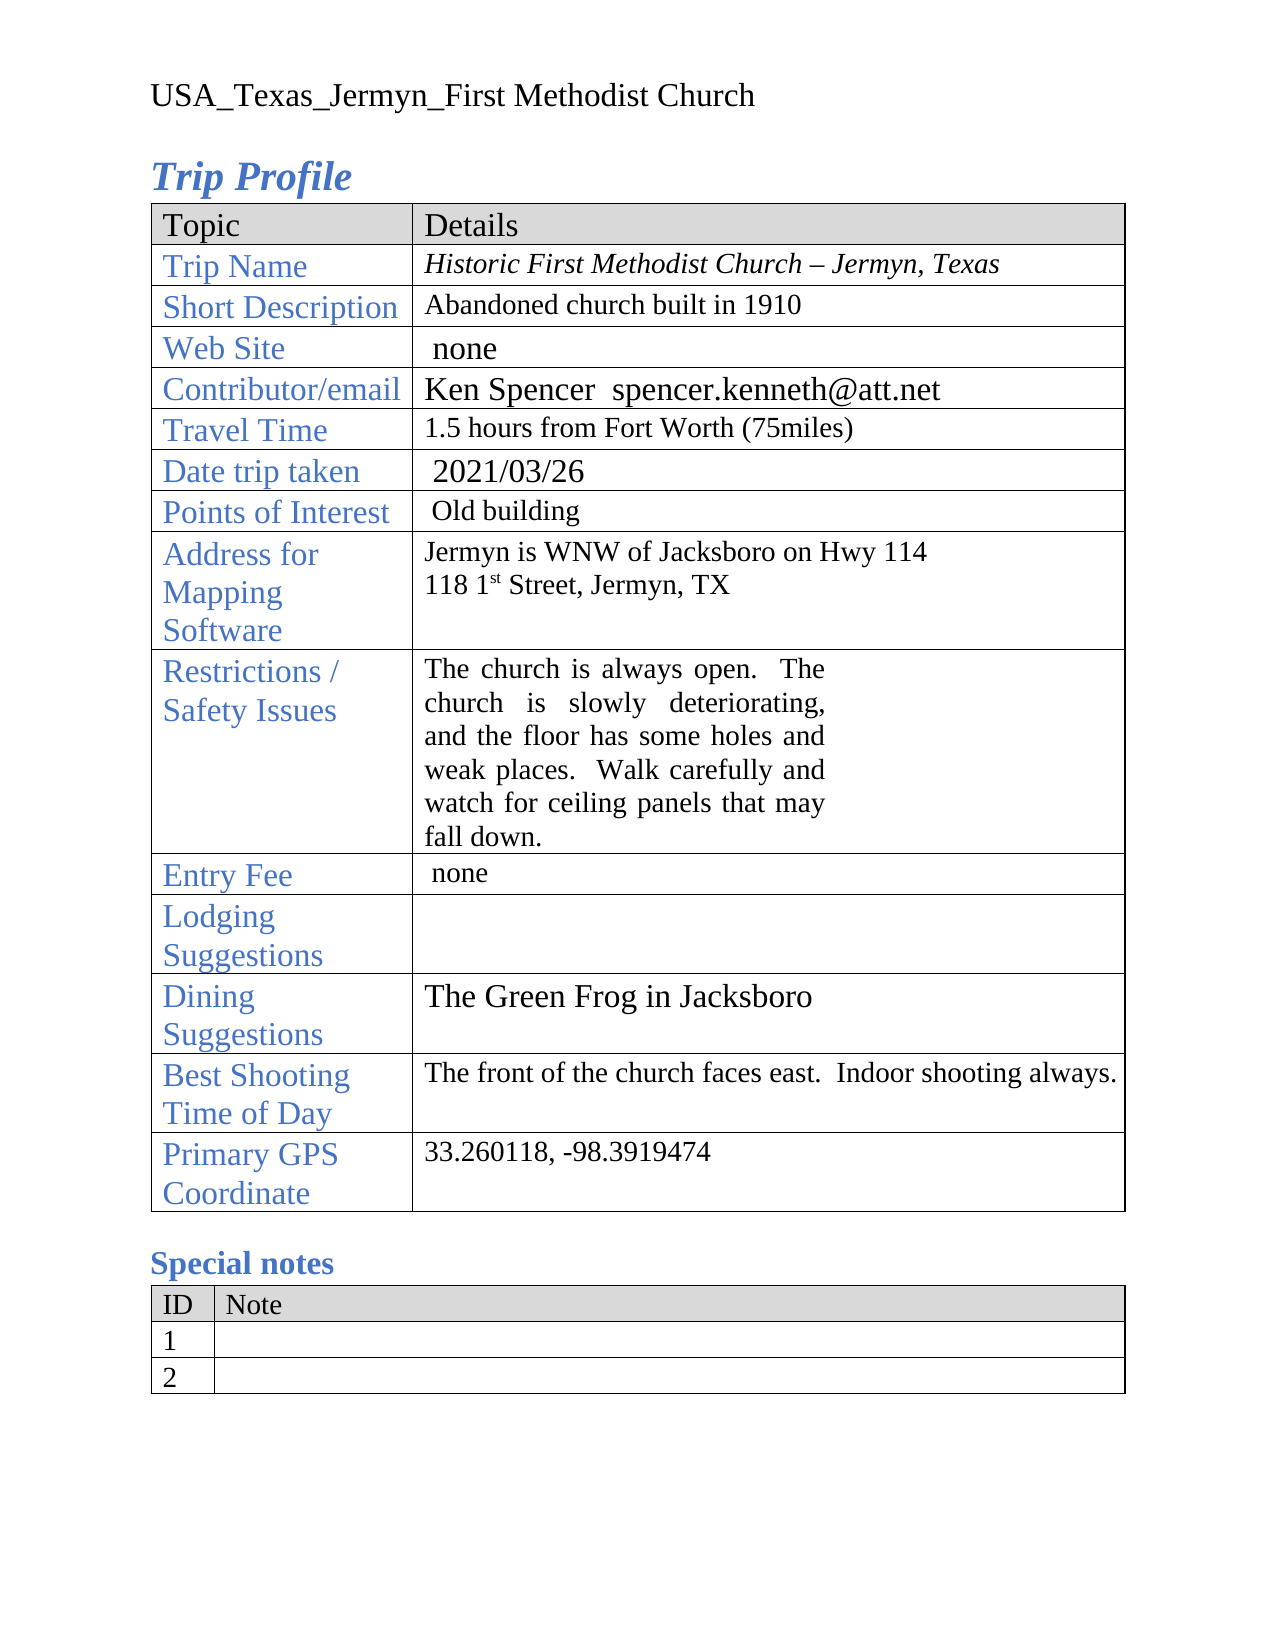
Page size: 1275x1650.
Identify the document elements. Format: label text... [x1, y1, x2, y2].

table_cell Abandoned church built in 1910 [413, 286, 1124, 326]
table_cell Date trip taken [152, 450, 412, 490]
table_cell [215, 1322, 1124, 1357]
table_cell 1 [152, 1322, 214, 1357]
table_cell Entry Fee [152, 854, 412, 894]
table_cell The church is always open. The church is slowly deteriorating, and the floor has some holes and weak places. Walk carefully and watch for ceiling panels that may fall down. [413, 650, 1124, 853]
table_cell Historic First Methodist Church – Jermyn, Texas [413, 245, 1124, 285]
table_cell [215, 1358, 1124, 1393]
table_cell 2 [152, 1358, 214, 1393]
table_cell none [413, 327, 1124, 367]
table_cell Dining Suggestions [152, 974, 412, 1052]
table_cell Jermyn is WNW of Jacksboro on Hwy 114 118 1st Street, Jermyn, TX [413, 532, 1124, 649]
table_cell Best Shooting Time of Day [152, 1054, 412, 1132]
table_header Note [215, 1286, 1124, 1321]
table_cell Contributor/email [152, 368, 412, 408]
text Trip Profile [150, 151, 1131, 199]
table_header Details [413, 204, 1124, 244]
table_cell Primary GPS Coordinate [152, 1133, 412, 1211]
table_cell Old building [413, 491, 1124, 531]
table_cell [413, 895, 1124, 973]
table_cell Lodging Suggestions [152, 895, 412, 973]
table_header Topic [152, 204, 412, 244]
table_cell Points of Interest [152, 491, 412, 531]
table_cell 1.5 hours from Fort Worth (75miles) [413, 409, 1124, 449]
table_cell Restrictions / Safety Issues [152, 650, 412, 853]
table_cell Travel Time [152, 409, 412, 449]
table_cell The Green Frog in Jacksboro [413, 974, 1124, 1052]
table_cell 2021/03/26 [413, 450, 1124, 490]
table_cell Ken Spencer spencer.kenneth@att.net [413, 368, 1124, 408]
table_cell The front of the church faces east. Indoor shooting always. [413, 1054, 1124, 1132]
table_cell Trip Name [152, 245, 412, 285]
table_cell Short Description [152, 286, 412, 326]
table_cell 33.260118, -98.3919474 [413, 1133, 1124, 1211]
table_header ID [152, 1286, 214, 1321]
table_cell Address for Mapping Software [152, 532, 412, 649]
table_cell none [413, 854, 1124, 894]
table_cell Web Site [152, 327, 412, 367]
text Special notes [150, 1243, 1131, 1282]
